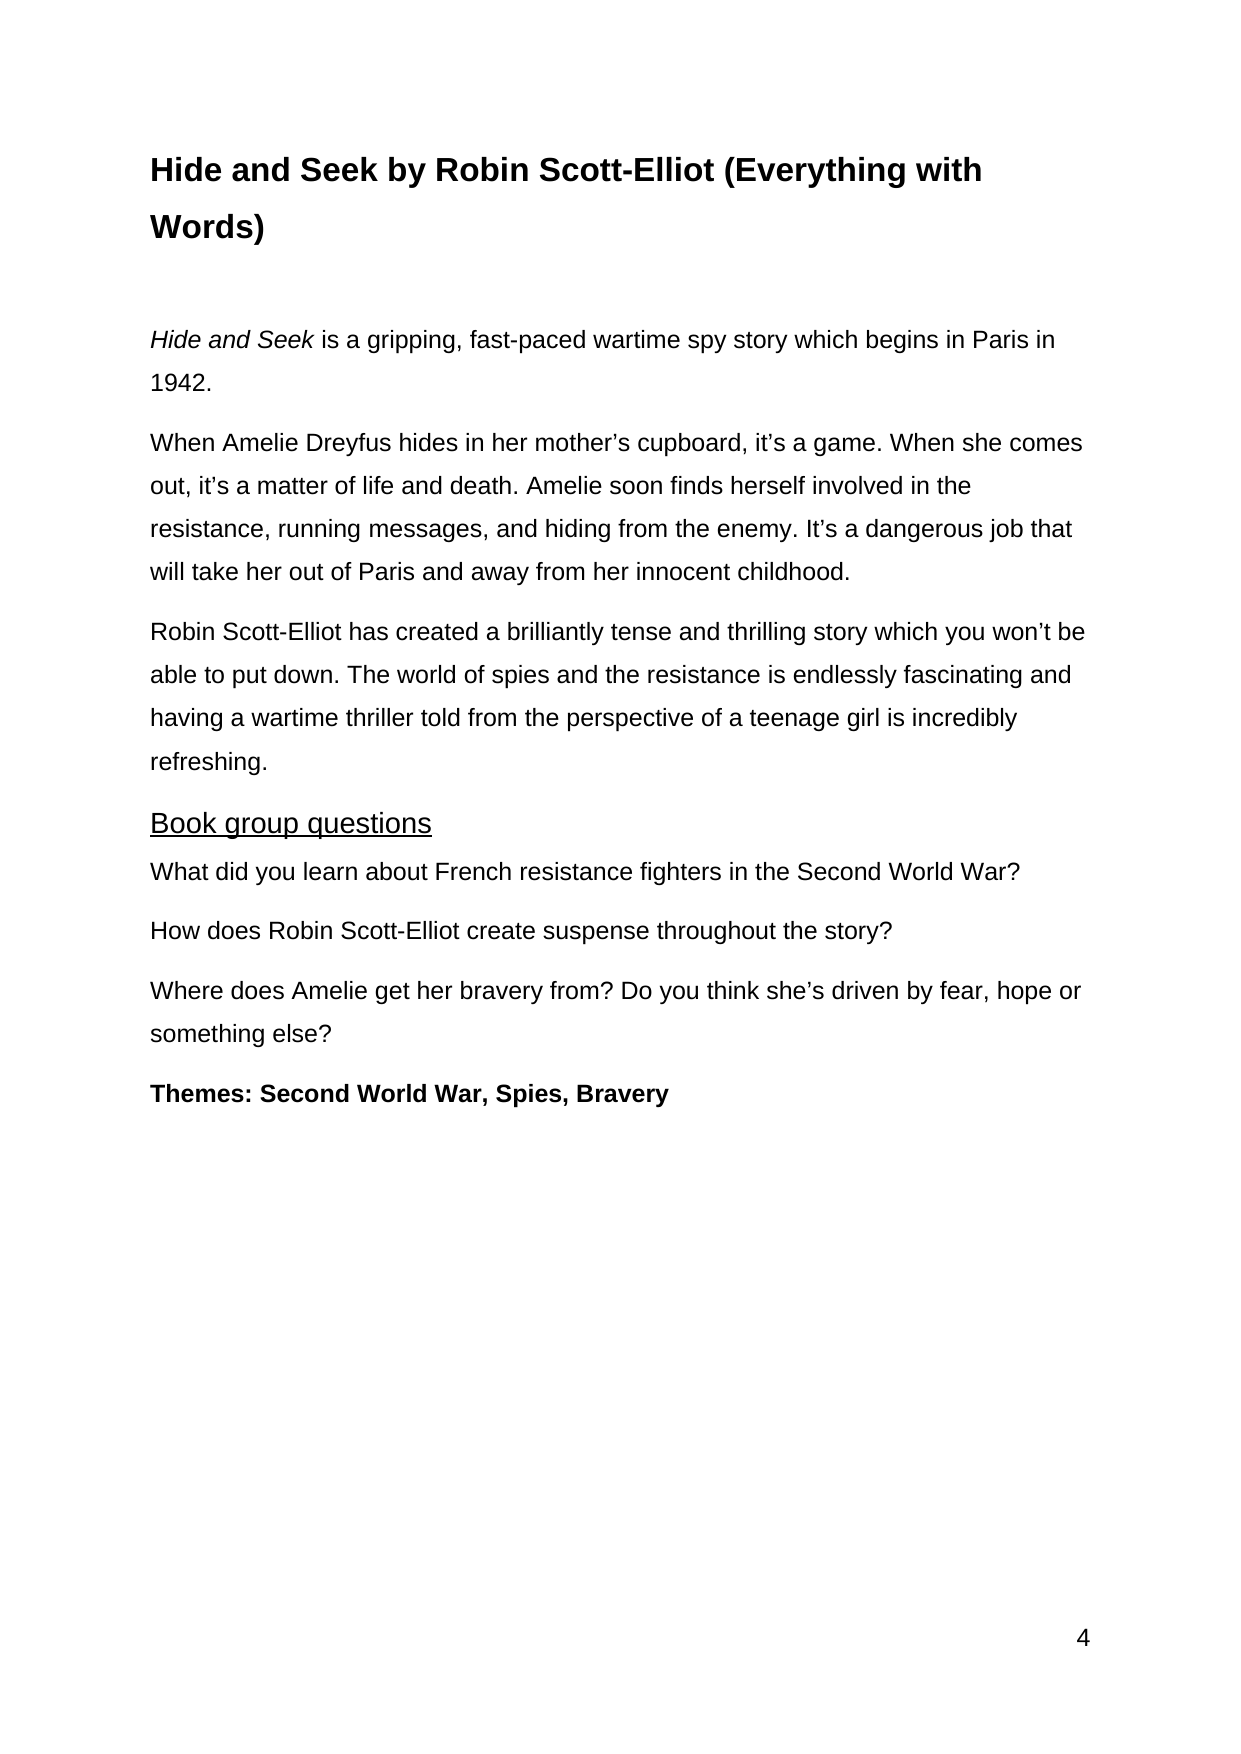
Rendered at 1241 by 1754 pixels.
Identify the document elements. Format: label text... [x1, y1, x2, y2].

text Themes: Second World War, Spies, Bravery [150, 1079, 1090, 1108]
text Hide and Seek is a gripping, fast-paced wartime spy story which begins in Paris in 1942. [150, 325, 1090, 397]
text How does Robin Scott-Elliot create suspense throughout the story? [150, 916, 1090, 945]
text When Amelie Dreyfus hides in her mother’s cupboard, it’s a game. When she comes out, it’s a matter of life and death. Amelie soon finds herself involved in the resistance, running messages, and hiding from the enemy. It’s a dangerous job that will take her out of Paris and away from her innocent childhood. [150, 428, 1090, 586]
text Where does Amelie get her bravery from? Do you think she’s driven by fear, hope or something else? [150, 976, 1090, 1048]
text What did you learn about French resistance fighters in the Second World War? [150, 857, 1090, 885]
subtitle Hide and Seek by Robin Scott-Elliot (Everything with Words) [150, 150, 1090, 246]
text Robin Scott-Elliot has created a brilliantly tense and thrilling story which you won’t be able to put down. The world of spies and the resistance is endlessly fascinating and having a wartime thriller told from the perspective of a teenage girl is incredibly refreshing. [150, 617, 1090, 775]
subtitle Book group questions [150, 806, 1090, 840]
